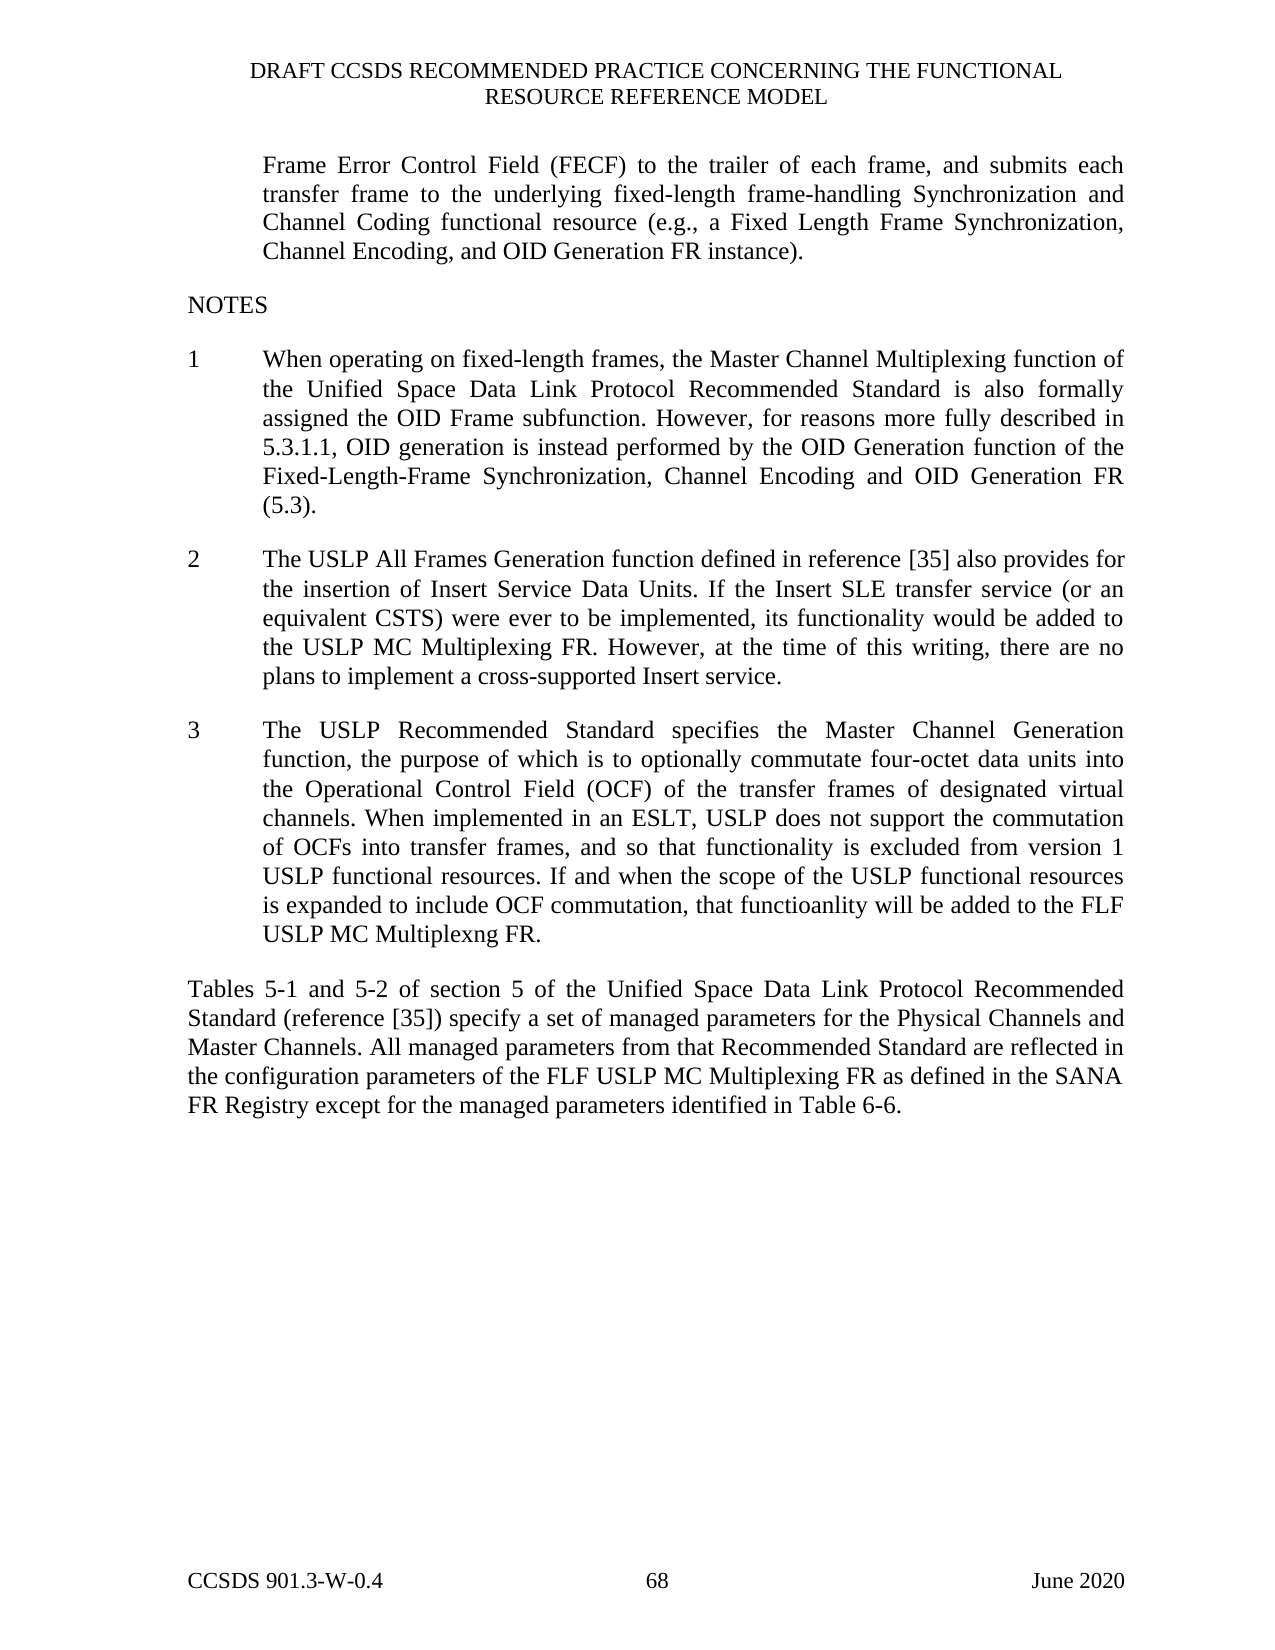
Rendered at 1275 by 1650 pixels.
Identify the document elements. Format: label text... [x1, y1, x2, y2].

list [225, 150, 1125, 265]
text 1 When operating on fixed-length frames, the Master Channel Multiplexing function of the Unified Space Data Link Protocol Recommended Standard is also formally assigned the OID Frame subfunction. However, for reasons more fully described in 5.3.1.1, OID generation is instead performed by the OID Generation function of the Fixed-Length-Frame Synchronization, Channel Encoding and OID Generation FR (5.3). [187, 344, 1125, 519]
text NOTES [187, 290, 1125, 319]
text 3 The USLP Recommended Standard specifies the Master Channel Generation function, the purpose of which is to optionally commutate four-octet data units into the Operational Control Field (OCF) of the transfer frames of designated virtual channels. When implemented in an ESLT, USLP does not support the commutation of OCFs into transfer frames, and so that functionality is excluded from version 1 USLP functional resources. If and when the scope of the USLP functional resources is expanded to include OCF commutation, that functioanlity will be added to the FLF USLP MC Multiplexng FR. [187, 715, 1125, 948]
text 2 The USLP All Frames Generation function defined in reference [35] also provides for the insertion of Insert Service Data Units. If the Insert SLE transfer service (or an equivalent CSTS) were ever to be implemented, its functionality would be added to the USLP MC Multiplexing FR. However, at the time of this writing, there are no plans to implement a cross-supported Insert service. [187, 544, 1125, 690]
